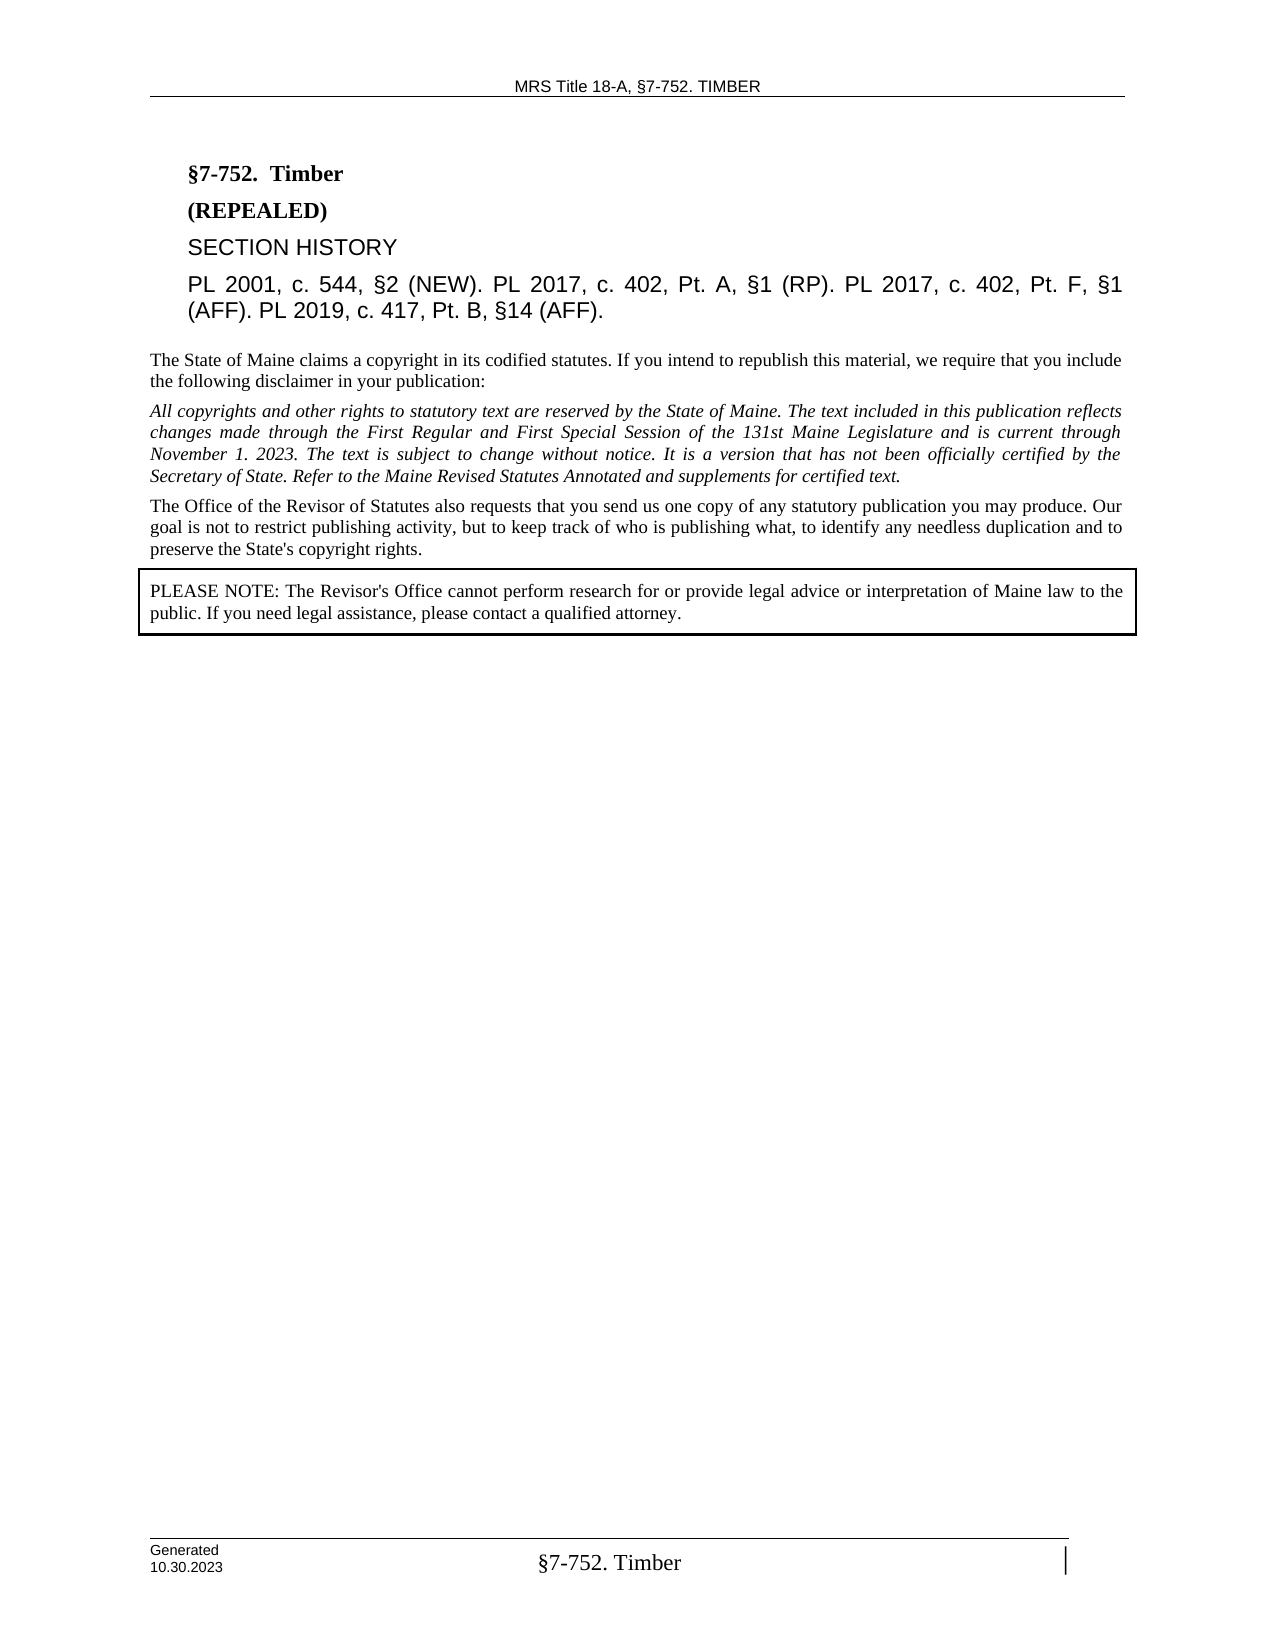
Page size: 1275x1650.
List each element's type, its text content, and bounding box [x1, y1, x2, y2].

text PL 2001, c. 544, §2 (NEW). PL 2017, c. 402, Pt. A, §1 (RP). PL 2017, c. 402, Pt. F, §1 (AFF). PL 2019, c. 417, Pt. B, §14 (AFF). [187, 271, 1125, 323]
text PLEASE NOTE: The Revisor's Office cannot perform research for or provide legal advice or interpretation of Maine law to the public. If you need legal assistance, please contact a qualified attorney. [140, 570, 1135, 633]
text The State of Maine claims a copyright in its codified statutes. If you intend to republish this material, we require that you include the following disclaimer in your publication: [150, 348, 1125, 392]
text (REPEALED) [187, 197, 1125, 223]
text SECTION HISTORY [187, 234, 1125, 260]
text The Office of the Revisor of Statutes also requests that you send us one copy of any statutory publication you may produce. Our goal is not to restrict publishing activity, but to keep track of who is publishing what, to identify any needless duplication and to preserve the State's copyright rights. [150, 494, 1125, 559]
text §7-752. Timber [187, 160, 1125, 187]
text All copyrights and other rights to statutory text are reserved by the State of Maine. The text included in this publication reflects changes made through the First Regular and First Special Session of the 131st Maine Legislature and is current through November 1. 2023 . The text is subject to change without notice. It is a version that has not been officially certified by the Secretary of State. Refer to the Maine Revised Statutes Annotated and supplements for certified text. [150, 400, 1125, 486]
